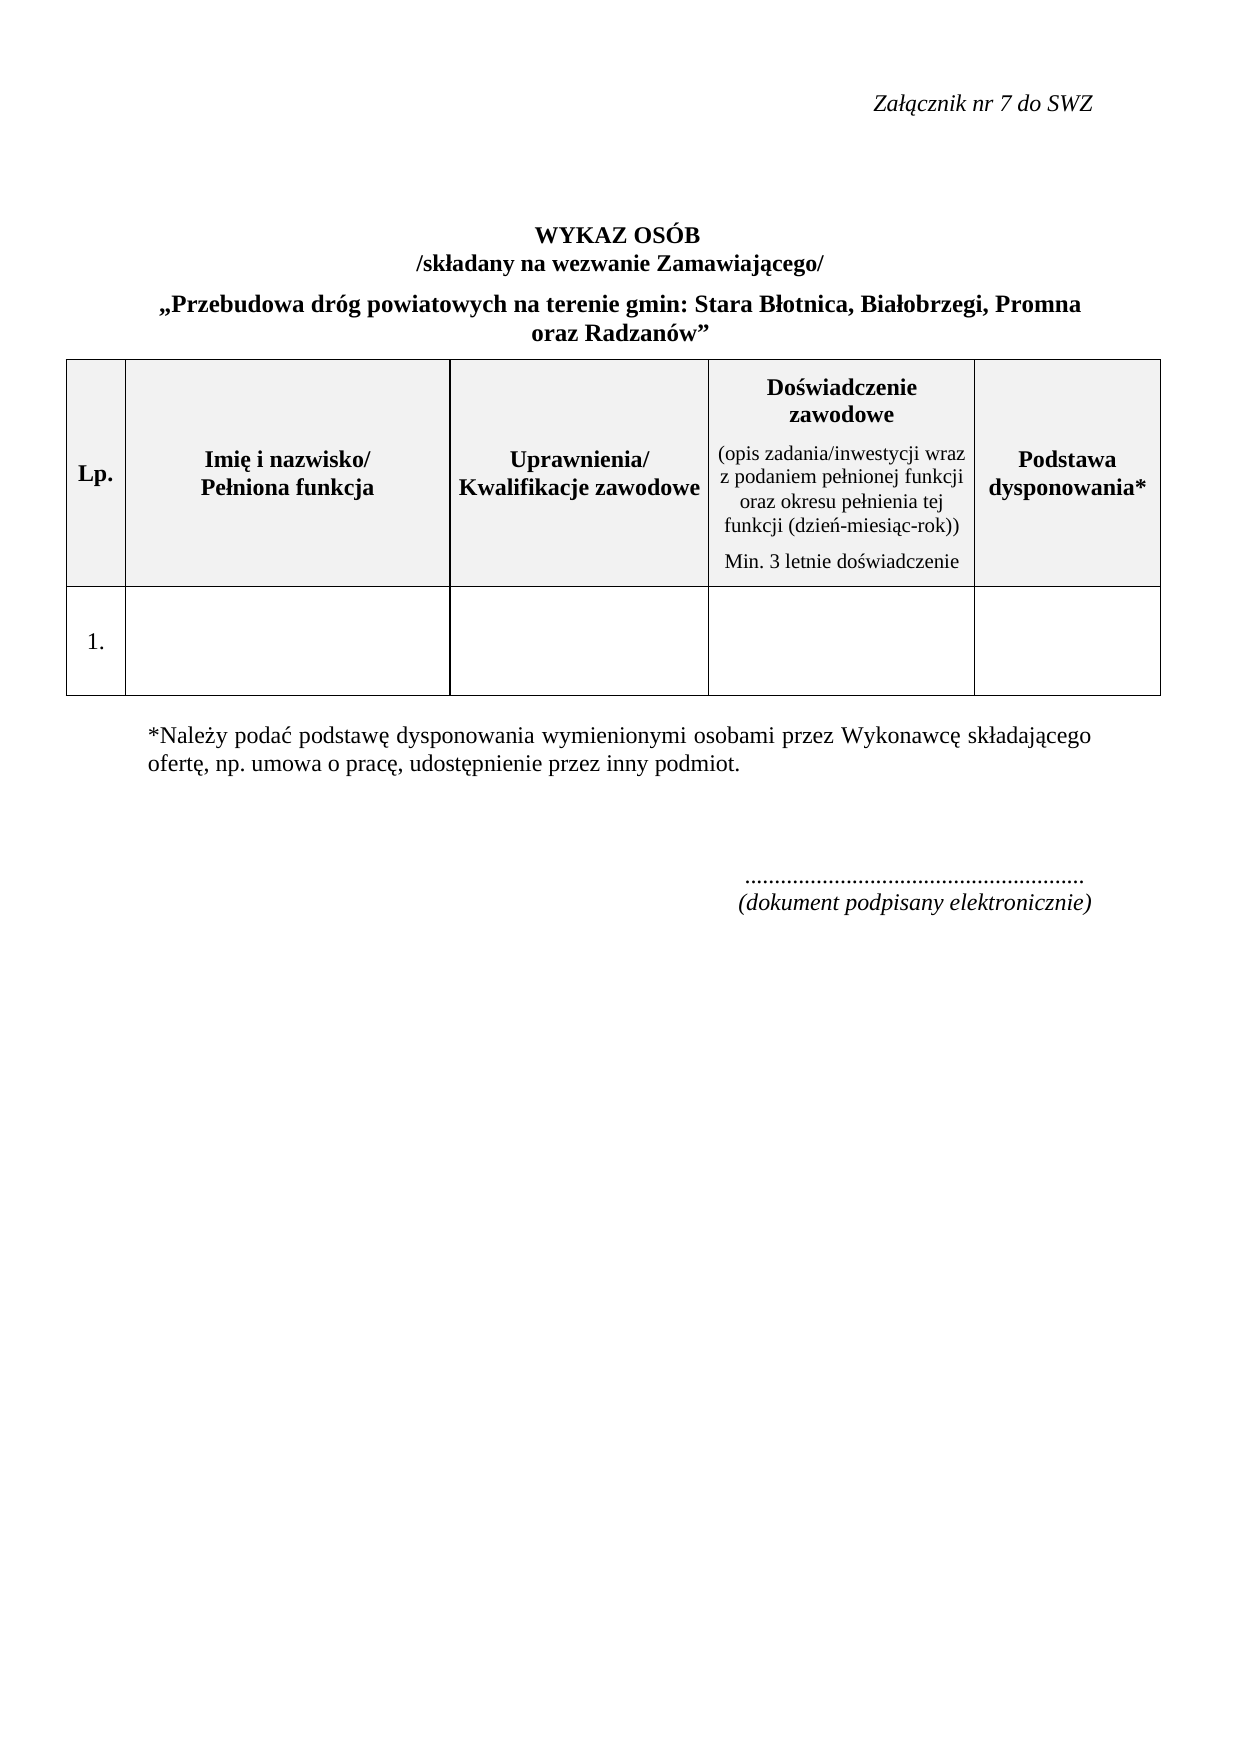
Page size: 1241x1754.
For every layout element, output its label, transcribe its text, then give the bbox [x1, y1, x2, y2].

table_cell [451, 587, 708, 695]
table_header Podstawa dysponowania* [975, 360, 1160, 586]
table_header Uprawnienia/ Kwalifikacje zawodowe [451, 360, 708, 586]
table_cell [126, 587, 449, 695]
table_cell [975, 587, 1160, 695]
table_cell [709, 587, 974, 695]
text Załącznik nr 7 do SWZ [148, 89, 1093, 116]
table_header Imię i nazwisko/ Pełniona funkcja [126, 360, 449, 586]
text WYKAZ OSÓB /składany na wezwanie Zamawiającego/ [148, 221, 1093, 277]
text *Należy podać podstawę dysponowania wymienionymi osobami przez Wykonawcę składającego ofertę, np. umowa o pracę, udostępnienie przez inny podmiot. [148, 721, 1093, 777]
table_header Doświadczenie zawodowe (opis zadania/inwestycji wraz z podaniem pełnionej funkcji oraz okresu pełnienia tej funkcji (dzień-miesiąc-rok)) Min. 3 letnie doświadczenie [709, 360, 974, 586]
table_header Lp. [67, 360, 125, 586]
table_cell 1. [67, 587, 125, 695]
text ......................................................... [738, 861, 1093, 888]
text „Przebudowa dróg powiatowych na terenie gmin: Stara Błotnica, Białobrzegi, Promna oraz Radzanów” [148, 289, 1093, 347]
text (dokument podpisany elektronicznie) [738, 888, 1093, 916]
